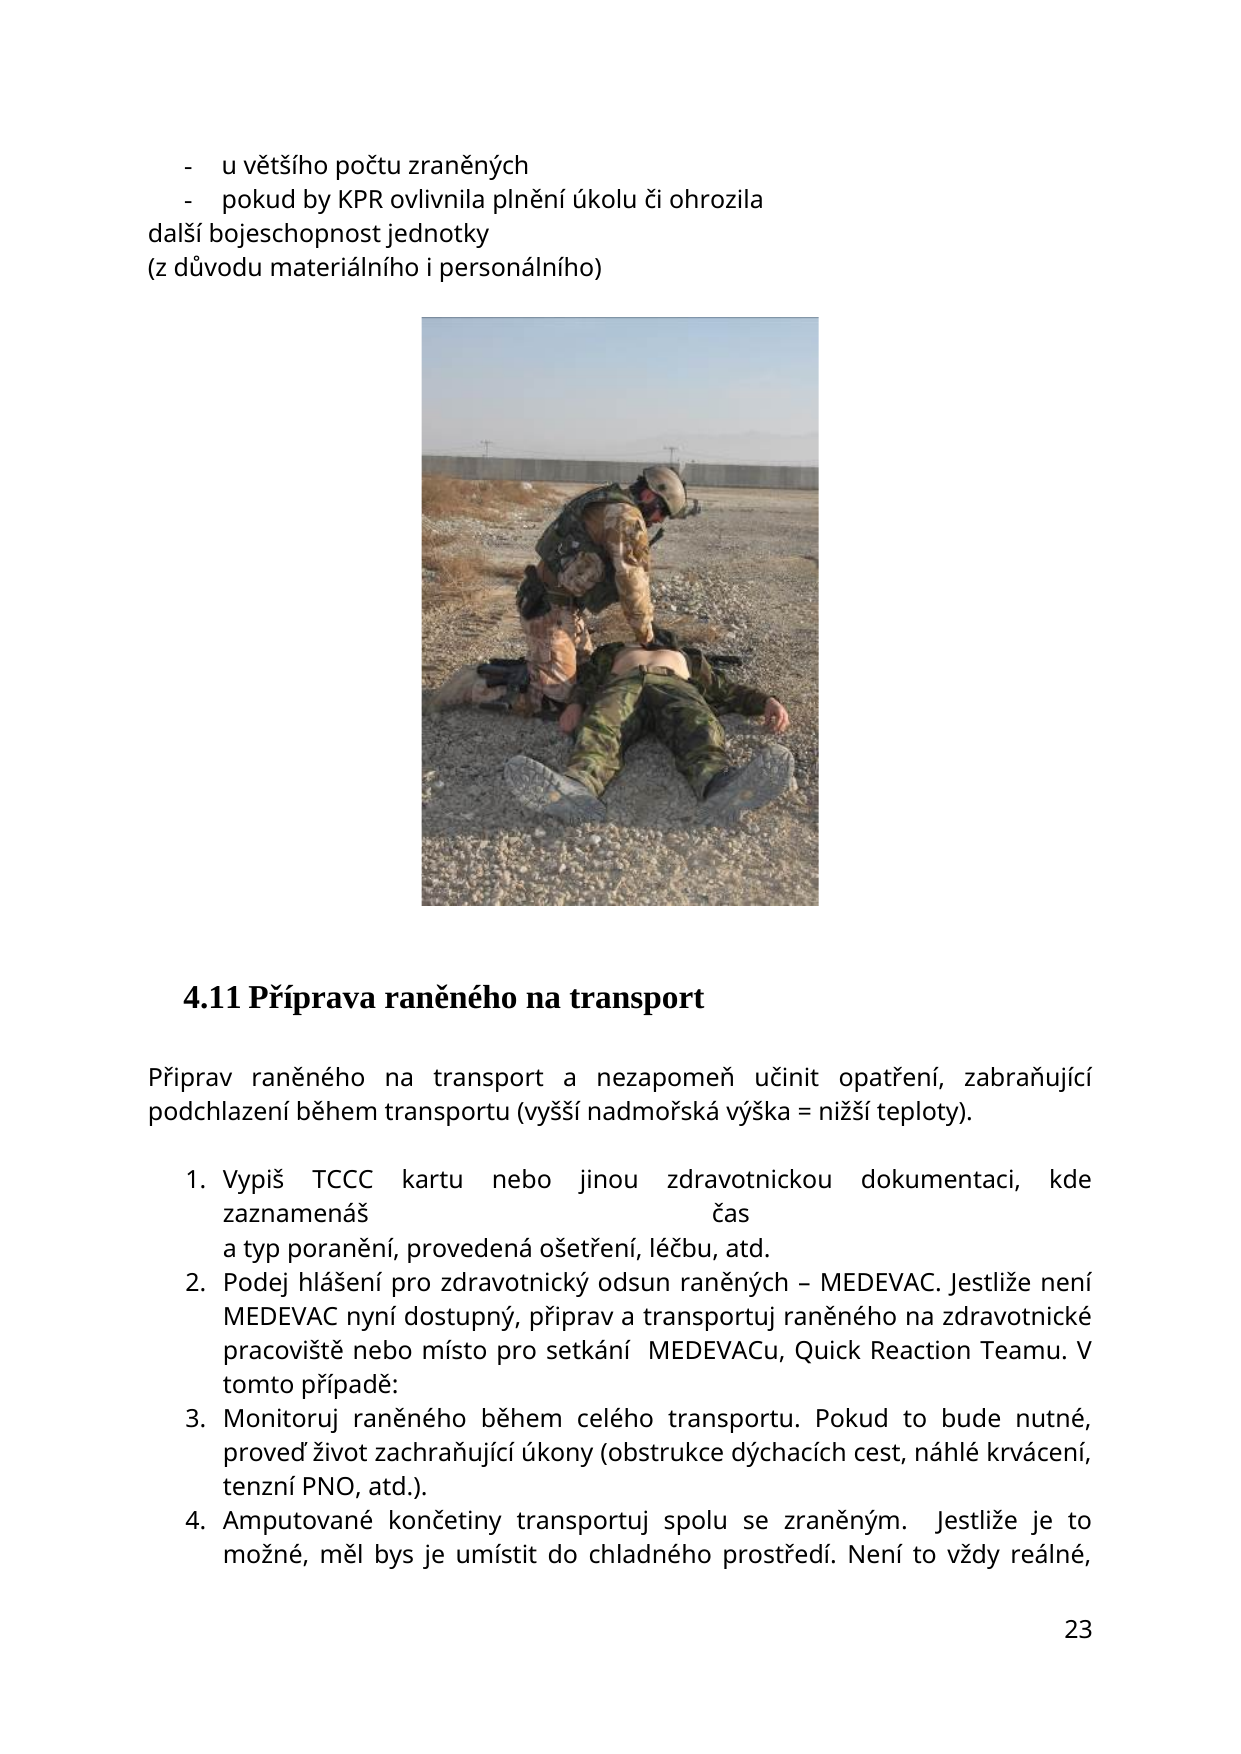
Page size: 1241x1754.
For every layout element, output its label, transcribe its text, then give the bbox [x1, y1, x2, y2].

text Připrav raněného na transport a nezapomeň učinit opatření, zabraňující podchlazení během transportu (vyšší nadmořská výška = nižší teploty). [148, 1060, 1093, 1128]
picture [421, 317, 819, 906]
list Vypiš TCCC kartu nebo jinou zdravotnickou dokumentaci, kde zaznamenáš čas a typ poranění, provedená ošetření, léčbu, atd. [185, 1162, 1093, 1264]
list pokud by KPR ovlivnila plnění úkolu či ohrozila [184, 182, 1093, 216]
list Monitoruj raněného během celého transportu. Pokud to bude nutné, proveď život zachraňující úkony (obstrukce dýchacích cest, náhlé krvácení, tenzní PNO, atd.). [185, 1401, 1093, 1503]
list Podej hlášení pro zdravotnický odsun raněných – MEDEVAC. Jestliže není MEDEVAC nyní dostupný, připrav a transportuj raněného na zdravotnické pracoviště nebo místo pro setkání MEDEVACu, Quick Reaction Teamu. V tomto případě: [185, 1264, 1093, 1401]
text (z důvodu materiálního i personálního) [148, 250, 1093, 284]
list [185, 1503, 1093, 1571]
text Příprava raněného na transport [183, 977, 1093, 1016]
text další bojeschopnost jednotky [148, 216, 1093, 250]
list u většího počtu zraněných [184, 148, 1093, 182]
